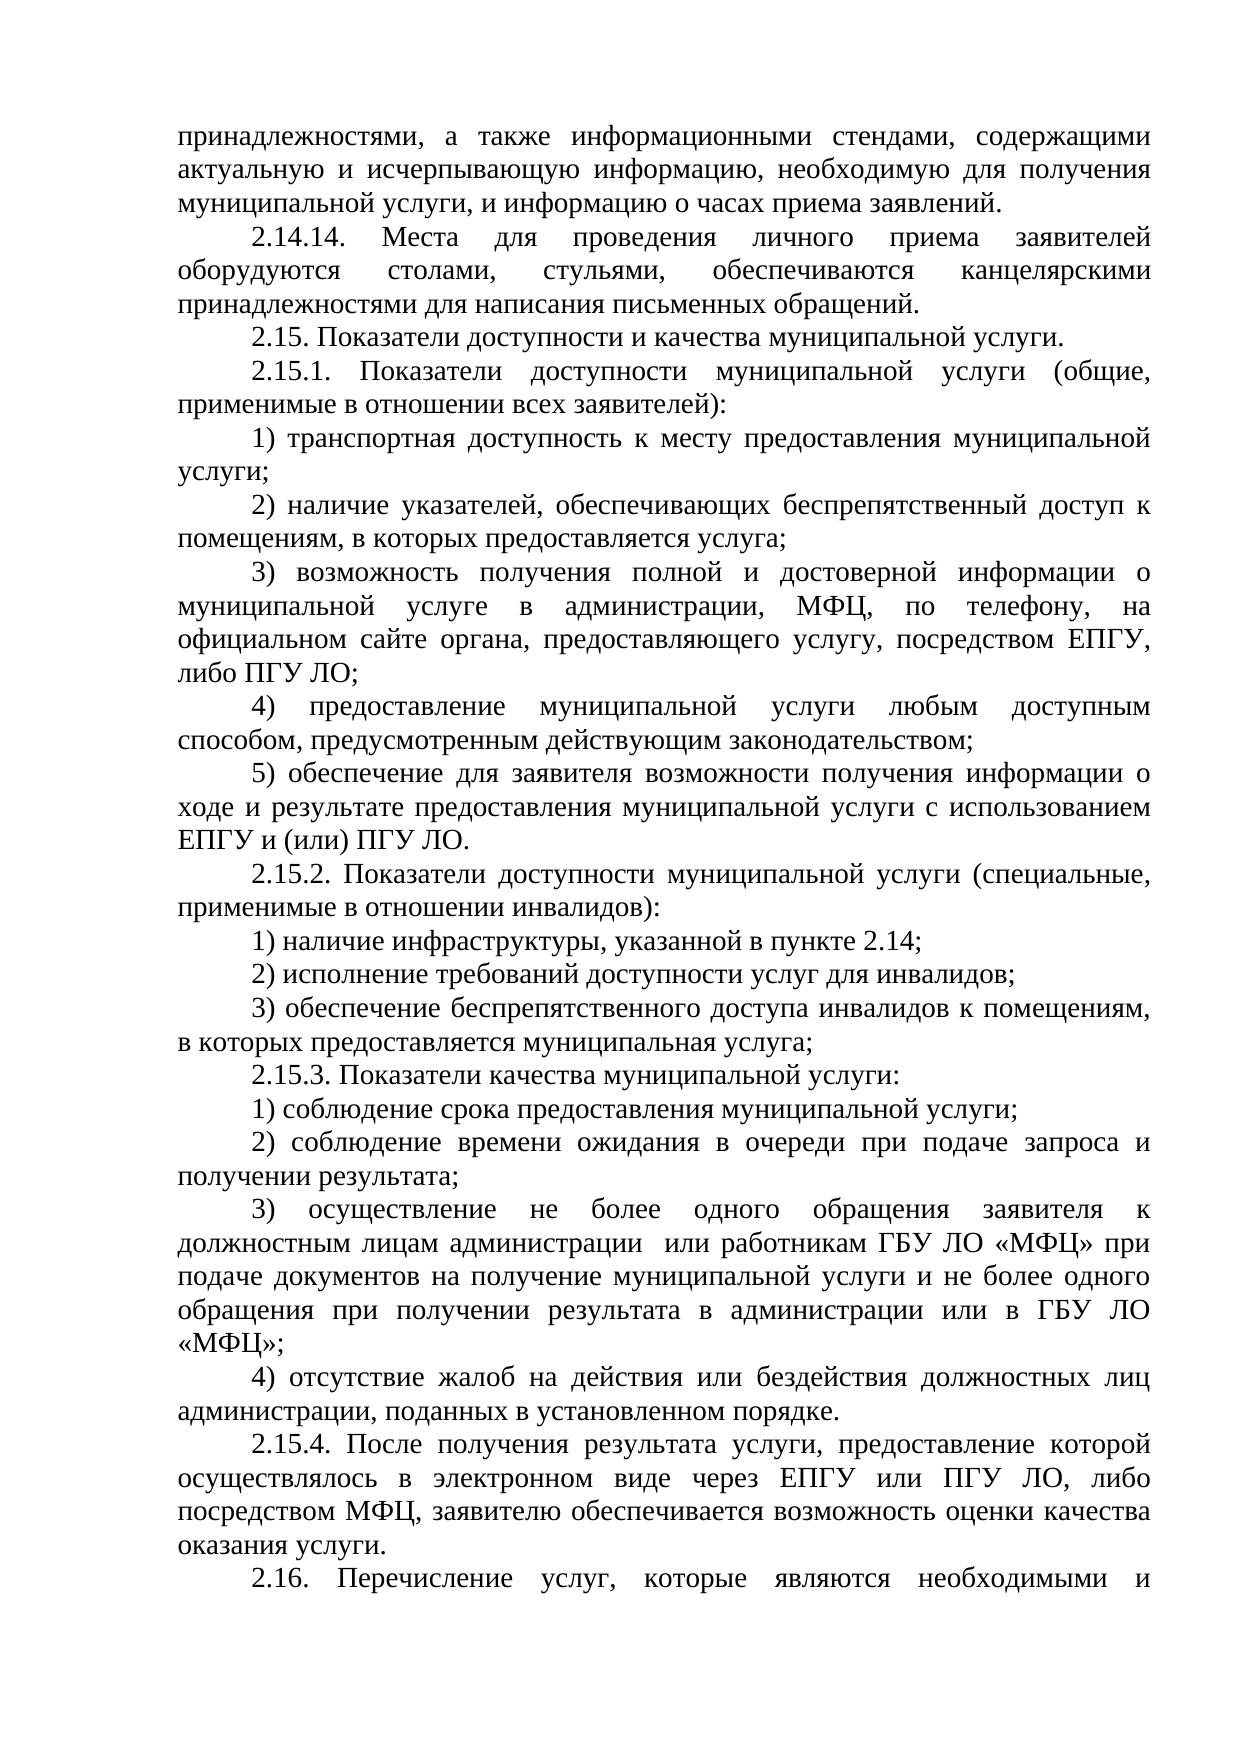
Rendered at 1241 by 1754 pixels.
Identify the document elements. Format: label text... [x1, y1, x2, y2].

text 2) наличие указателей, обеспечивающих беспрепятственный доступ к помещениям, в которых предоставляется услуга; [177, 487, 1152, 554]
text 1) соблюдение срока предоставления муниципальной услуги; [177, 1091, 1152, 1124]
text 3) возможность получения полной и достоверной информации о муниципальной услуге в администрации, МФЦ, по телефону, на официальном сайте органа, предоставляющего услугу, посредством ЕПГУ, либо ПГУ ЛО; [177, 554, 1152, 688]
text 2.15.1. Показатели доступности муниципальной услуги (общие, применимые в отношении всех заявителей): [177, 353, 1152, 420]
text 2.15.2. Показатели доступности муниципальной услуги (специальные, применимые в отношении инвалидов): [177, 856, 1152, 923]
text 2) исполнение требований доступности услуг для инвалидов; [177, 957, 1152, 990]
text 4) предоставление муниципальной услуги любым доступным способом, предусмотренным действующим законодательством; [177, 688, 1152, 755]
text 1) транспортная доступность к месту предоставления муниципальной услуги; [177, 420, 1152, 487]
text 2.14.14. Места для проведения личного приема заявителей оборудуются столами, стульями, обеспечиваются канцелярскими принадлежностями для написания письменных обращений. [177, 219, 1152, 319]
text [177, 1560, 1152, 1594]
text 4) отсутствие жалоб на действия или бездействия должностных лиц администрации, поданных в установленном порядке. [177, 1359, 1152, 1426]
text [177, 118, 1152, 219]
text 3) обеспечение беспрепятственного доступа инвалидов к помещениям, в которых предоставляется муниципальная услуга; [177, 990, 1152, 1057]
text 3) осуществление не более одного обращения заявителя к должностным лицам администрации или работникам ГБУ ЛО «МФЦ» при подаче документов на получение муниципальной услуги и не более одного обращения при получении результата в администрации или в ГБУ ЛО «МФЦ»; [177, 1191, 1152, 1359]
text 2.15. Показатели доступности и качества муниципальной услуги. [177, 319, 1152, 353]
text 1) наличие инфраструктуры, указанной в пункте 2.14; [177, 923, 1152, 957]
text 2.15.3. Показатели качества муниципальной услуги: [177, 1057, 1152, 1091]
text 5) обеспечение для заявителя возможности получения информации о ходе и результате предоставления муниципальной услуги с использованием ЕПГУ и (или) ПГУ ЛО. [177, 755, 1152, 856]
text 2) соблюдение времени ожидания в очереди при подаче запроса и получении результата; [177, 1124, 1152, 1191]
text 2.15.4. После получения результата услуги, предоставление которой осуществлялось в электронном виде через ЕПГУ или ПГУ ЛО, либо посредством МФЦ, заявителю обеспечивается возможность оценки качества оказания услуги. [177, 1426, 1152, 1560]
